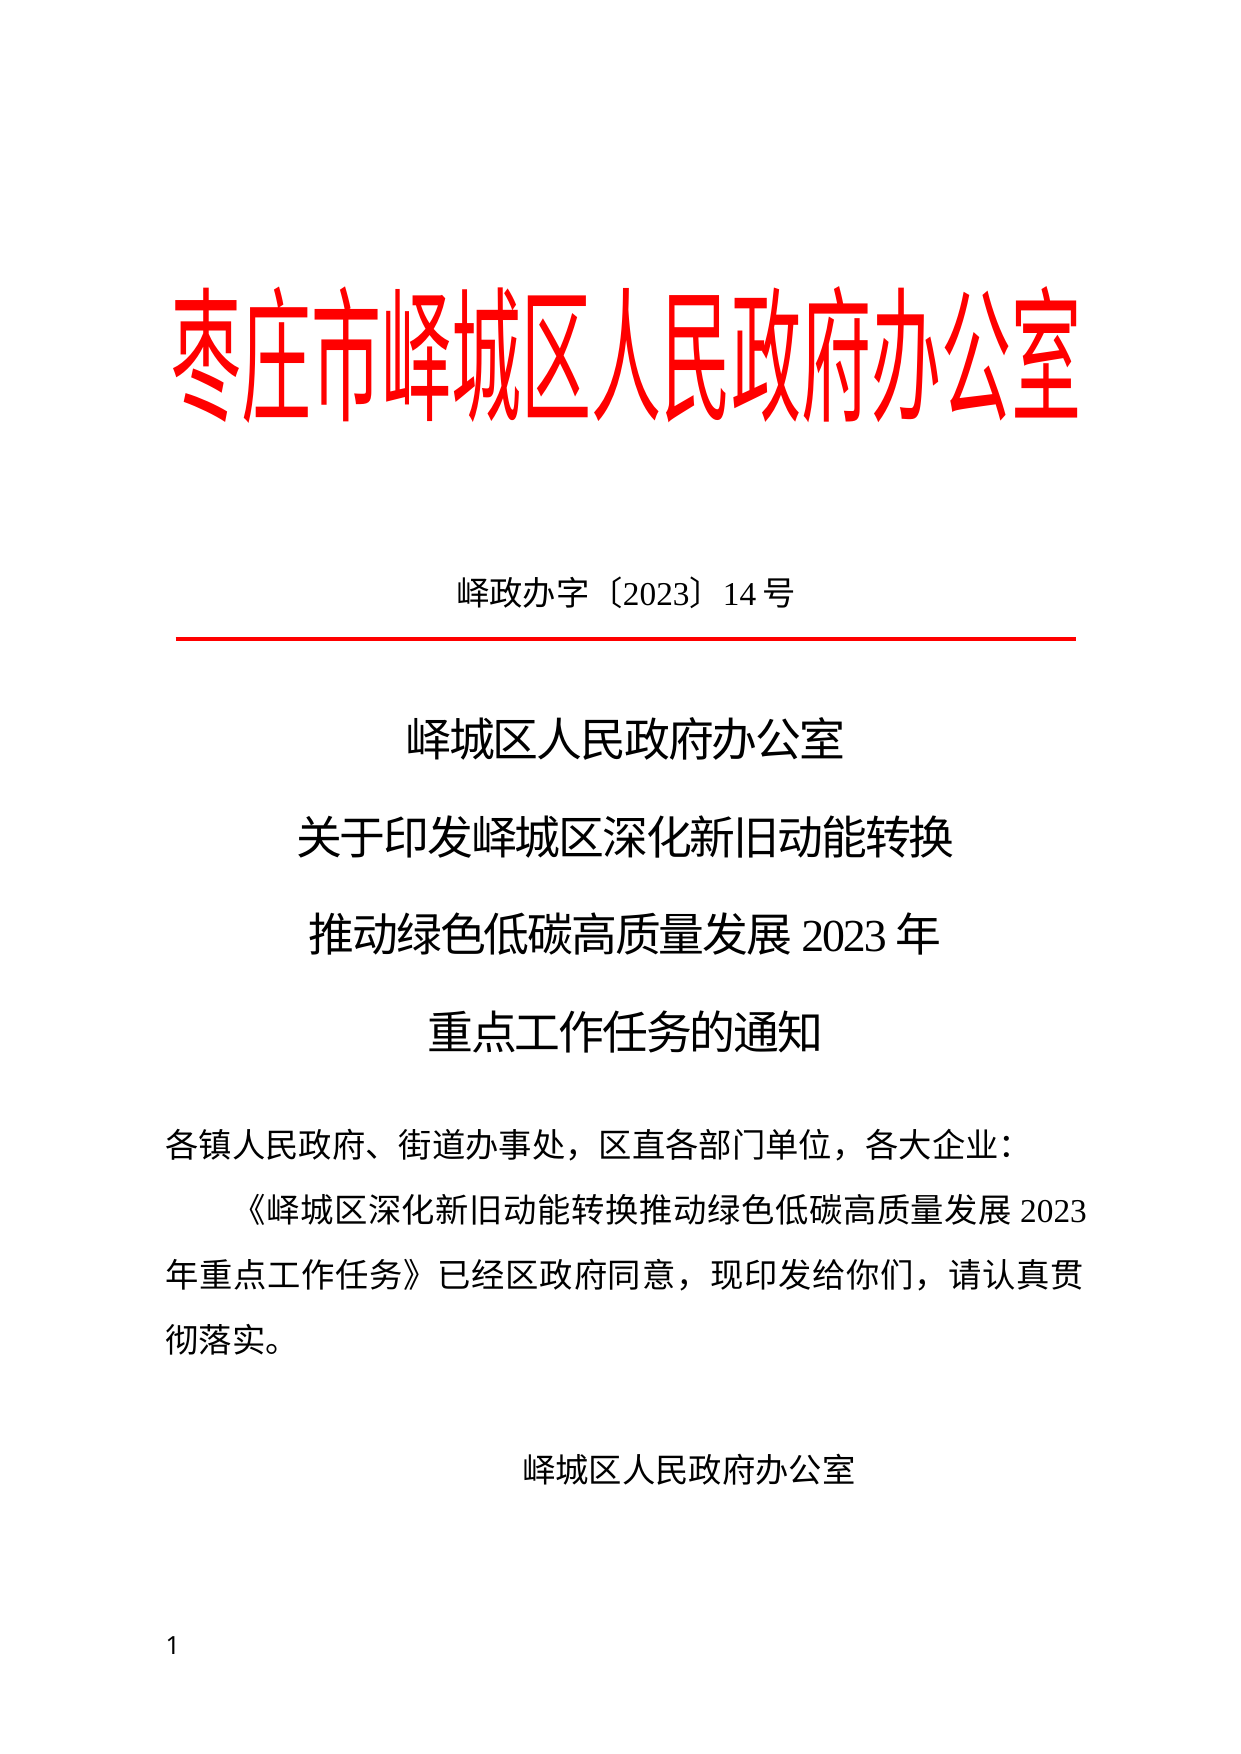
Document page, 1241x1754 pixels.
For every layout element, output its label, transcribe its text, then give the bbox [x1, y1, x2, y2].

text 《峄城区深化新旧动能转换推动绿色低碳高质量发展2023年重点工作任务》已经区政府同意，现印发给你们，请认真贯彻落实。 [165, 1297, 1087, 1370]
text 峄城区人民政府办公室 [165, 688, 1087, 785]
text 《峄城区深化新旧动能转换推动绿色低碳高质量发展2023年重点工作任务》已经区政府同意，现印发给你们，请认真贯彻落实。 [165, 1175, 1087, 1249]
text 峄城区人民政府办公室 [165, 1435, 1087, 1500]
text 各镇人民政府、街道办事处，区直各部门单位，各大企业： [165, 1110, 1087, 1175]
text 关于印发峄城区深化新旧动能转换 [165, 785, 1087, 883]
text 推动绿色低碳高质量发展2023年 [165, 883, 1087, 980]
text 重点工作任务的通知 [165, 980, 1087, 1078]
text 峄政办字〔2023〕14号 [165, 558, 1087, 623]
text 枣庄市峄城区人民政府办公室 [165, 233, 1087, 460]
